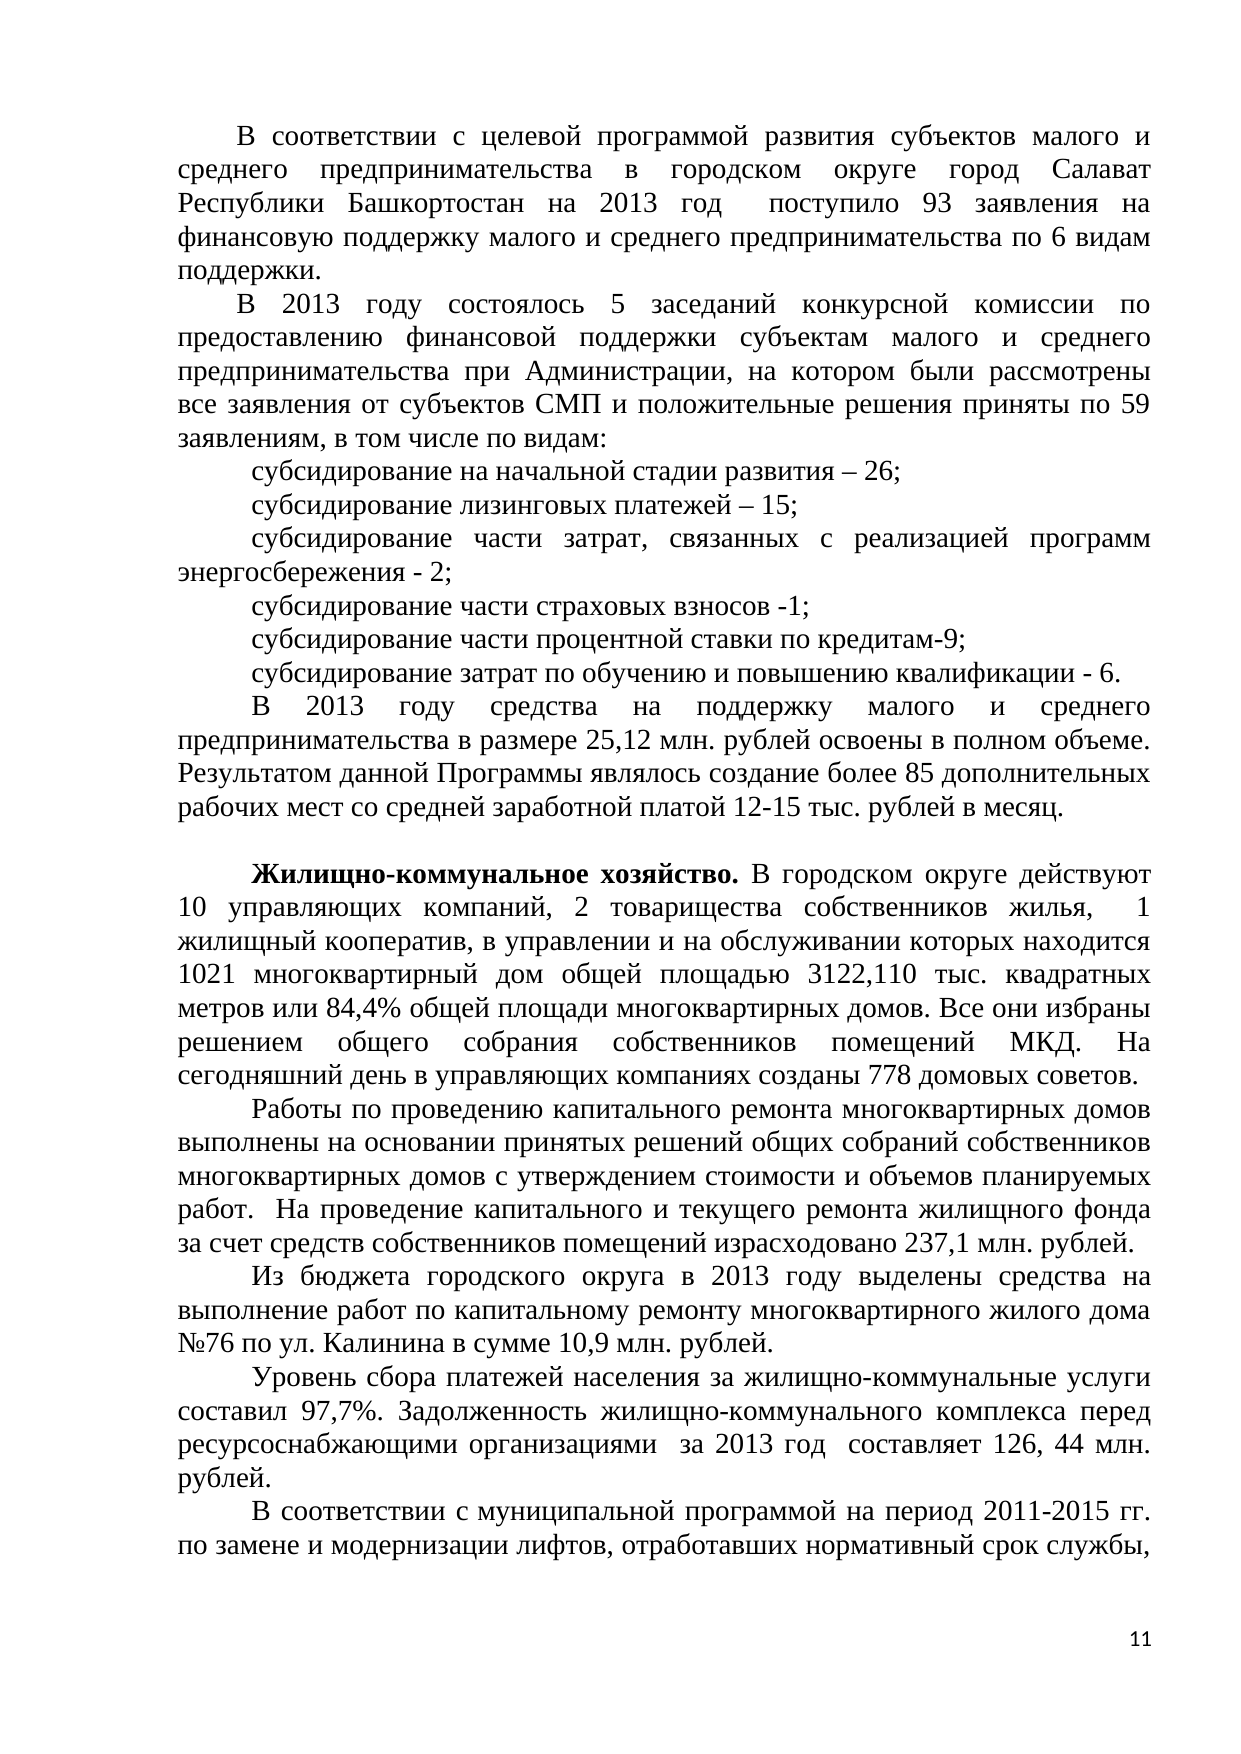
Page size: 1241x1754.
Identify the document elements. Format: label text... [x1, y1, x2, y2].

text субсидирование части страховых взносов -1; [177, 588, 1152, 621]
text В соответствии с целевой программой развития субъектов малого и среднего предпринимательства в городском округе город Салават Республики Башкортостан на 2013 год поступило 93 заявления на финансовую поддержку малого и среднего предпринимательства по 6 видам поддержки. [177, 118, 1152, 286]
text В 2013 году средства на поддержку малого и среднего предпринимательства в размере 25,12 млн. рублей освоены в полном объеме. Результатом данной Программы являлось создание более 85 дополнительных рабочих мест со средней заработной платой 12-15 тыс. рублей в месяц. [177, 688, 1152, 822]
text Уровень сбора платежей населения за жилищно-коммунальные услуги составил 97,7%. Задолженность жилищно-коммунального комплекса перед ресурсоснабжающими организациями за 2013 год составляет 126, 44 млн. рублей. [177, 1359, 1152, 1493]
text Жилищно-коммунальное хозяйство. В городском округе действуют 10 управляющих компаний, 2 товарищества собственников жилья, 1 жилищный кооператив, в управлении и на обслуживании которых находится 1021 многоквартирный дом общей площадью 3122,110 тыс. квадратных метров или 84,4% общей площади многоквартирных домов. Все они избраны решением общего собрания собственников помещений МКД. На сегодняшний день в управляющих компаниях созданы 778 домовых советов. [177, 856, 1152, 1091]
text В 2013 году состоялось 5 заседаний конкурсной комиссии по предоставлению финансовой поддержки субъектам малого и среднего предпринимательства при Администрации, на котором были рассмотрены все заявления от субъектов СМП и положительные решения приняты по 59 заявлениям, в том числе по видам: [177, 286, 1152, 453]
text субсидирование на начальной стадии развития – 26; [177, 453, 1152, 487]
text субсидирование части процентной ставки по кредитам-9; [177, 621, 1152, 655]
text субсидирование затрат по обучению и повышению квалификации - 6. [177, 655, 1152, 688]
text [177, 1493, 1152, 1560]
text Работы по проведению капитального ремонта многоквартирных домов выполнены на основании принятых решений общих собраний собственников многоквартирных домов с утверждением стоимости и объемов планируемых работ. На проведение капитального и текущего ремонта жилищного фонда за счет средств собственников помещений израсходовано 237,1 млн. рублей. [177, 1091, 1152, 1258]
text Из бюджета городского округа в 2013 году выделены средства на выполнение работ по капитальному ремонту многоквартирного жилого дома №76 по ул. Калинина в сумме 10,9 млн. рублей. [177, 1258, 1152, 1359]
text субсидирование части затрат, связанных с реализацией программ энергосбережения - 2; [177, 521, 1152, 588]
text субсидирование лизинговых платежей – 15; [177, 487, 1152, 521]
